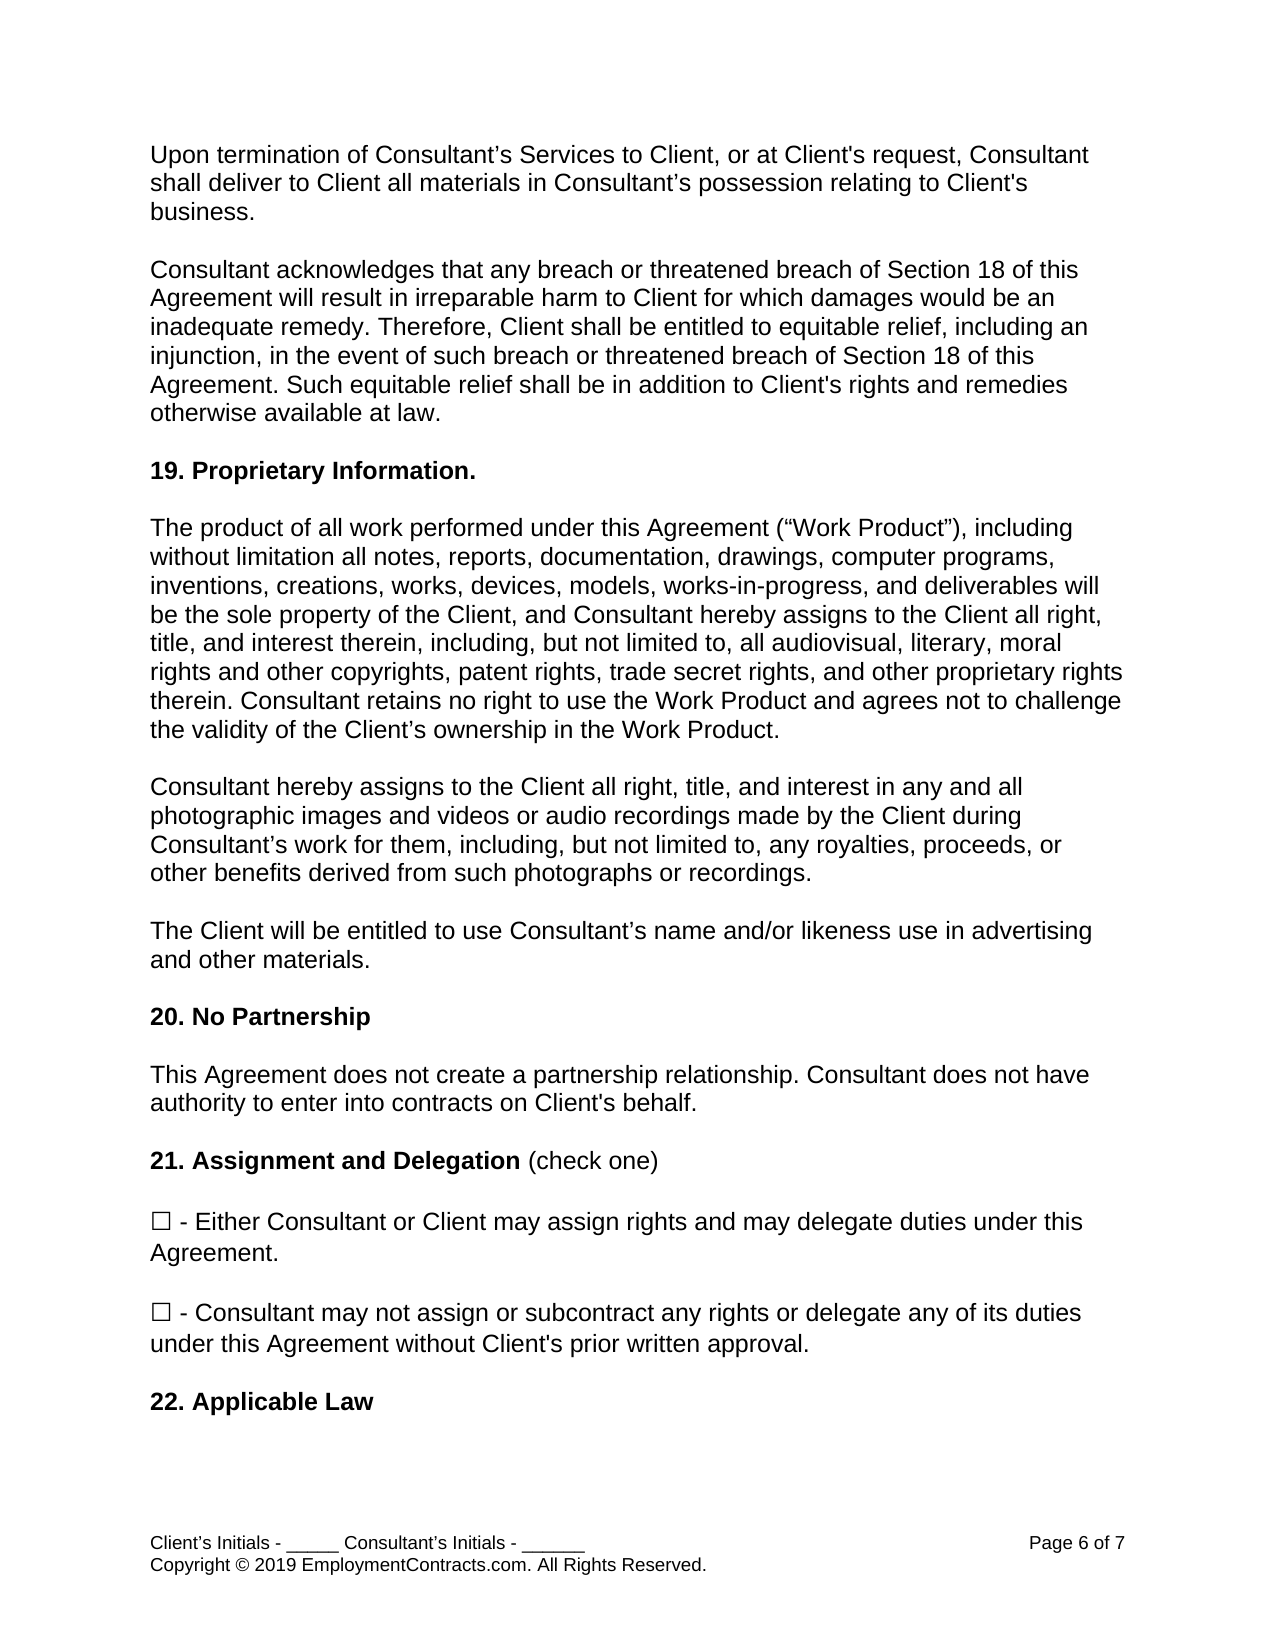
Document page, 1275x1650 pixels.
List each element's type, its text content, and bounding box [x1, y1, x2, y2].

text 22. Applicable Law [150, 1387, 1125, 1415]
text ☐ - Consultant may not assign or subcontract any rights or delegate any of its duties under this Agreement without Client's prior written approval. [150, 1295, 1125, 1358]
text ☐ - Either Consultant or Client may assign rights and may delegate duties under this Agreement. [150, 1203, 1125, 1266]
text 19. Proprietary Information. [150, 456, 1125, 485]
text Consultant acknowledges that any breach or threatened breach of Section 18 of this Agreement will result in irreparable harm to Client for which damages would be an inadequate remedy. Therefore, Client shall be entitled to equitable relief, including an injunction, in the event of such breach or threatened breach of Section 18 of this Agreement. Such equitable relief shall be in addition to Client's rights and remedies otherwise available at law. [150, 255, 1125, 427]
text The Client will be entitled to use Consultant’s name and/or likeness use in advertising and other materials. [150, 916, 1125, 973]
text 21. Assignment and Delegation (check one) [150, 1146, 1125, 1175]
text 20. No Partnership [150, 1002, 1125, 1031]
text Upon termination of Consultant’s Services to Client, or at Client's request, Consultant shall deliver to Client all materials in Consultant’s possession relating to Client's business. [150, 140, 1125, 226]
text Consultant hereby assigns to the Client all right, title, and interest in any and all photographic images and videos or audio recordings made by the Client during Consultant’s work for them, including, but not limited to, any royalties, proceeds, or other benefits derived from such photographs or recordings. [150, 772, 1125, 887]
text The product of all work performed under this Agreement (“Work Product”), including without limitation all notes, reports, documentation, drawings, computer programs, inventions, creations, works, devices, models, works-in-progress, and deliverables will be the sole property of the Client, and Consultant hereby assigns to the Client all right, title, and interest therein, including, but not limited to, all audiovisual, literary, moral rights and other copyrights, patent rights, trade secret rights, and other proprietary rights therein. Consultant retains no right to use the Work Product and agrees not to challenge the validity of the Client’s ownership in the Work Product. [150, 513, 1125, 743]
text This Agreement does not create a partnership relationship. Consultant does not have authority to enter into contracts on Client's behalf. [150, 1060, 1125, 1117]
